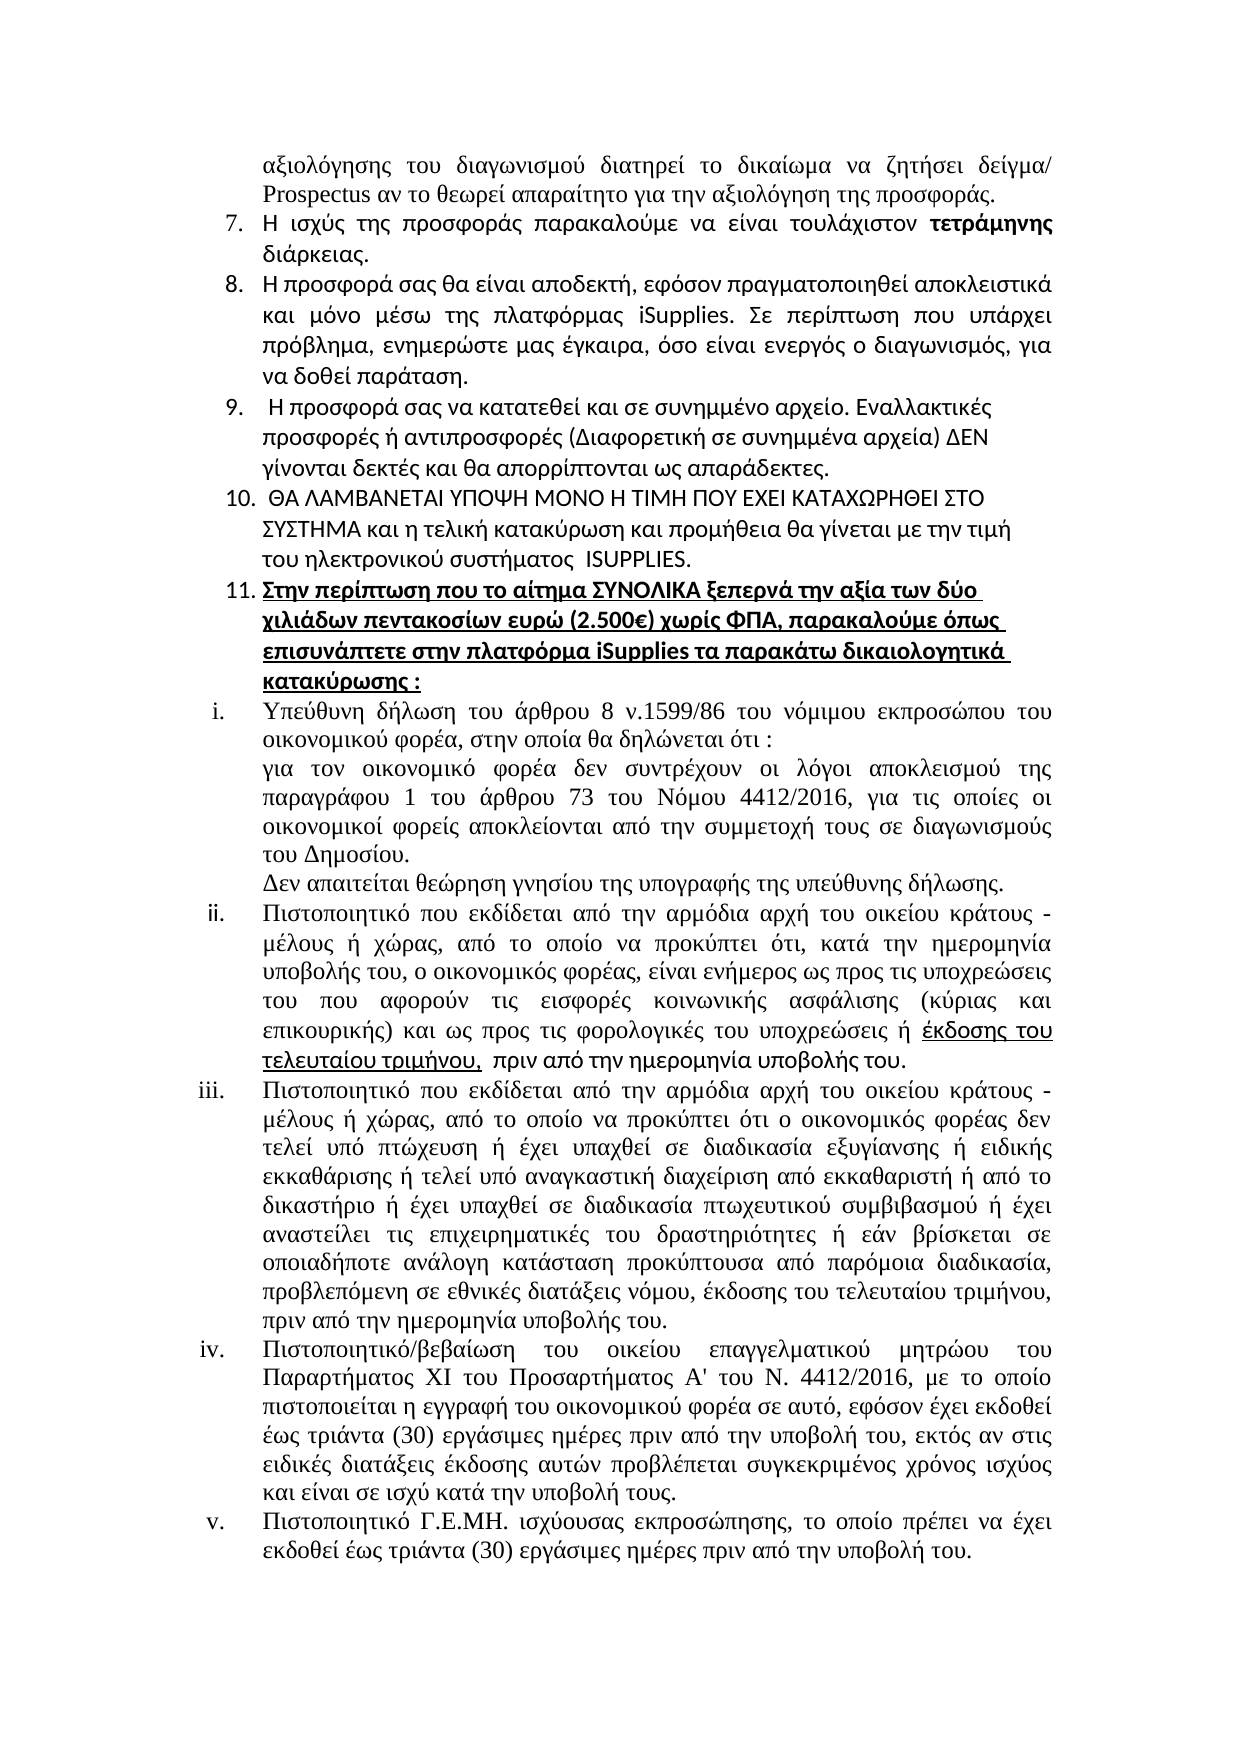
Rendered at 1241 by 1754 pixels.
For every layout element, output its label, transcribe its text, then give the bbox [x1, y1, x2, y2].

list για τον οικονομικό φορέα δεν συντρέχουν οι λόγοι αποκλεισμού της παραγράφου 1 του άρθρου 73 του Νόμου 4412/2016, για τις οποίες οι οικονομικοί φορείς αποκλείονται από την συμμετοχή τους σε διαγωνισμούς του Δημοσίου. [262, 753, 1053, 868]
list ΘΑ ΛΑΜΒΑΝΕΤΑΙ ΥΠΟΨΗ ΜΟΝΟ Η ΤΙΜΗ ΠΟΥ ΕΧΕΙ ΚΑΤΑΧΩΡΗΘΕΙ ΣΤΟ ΣΥΣΤΗΜΑ και η τελική κατακύρωση και προμήθεια θα γίνεται με την τιμή του ηλεκτρονικού συστήματος ISUPPLIES. [225, 482, 1053, 574]
list Πιστοποιητικό που εκδίδεται από την αρμόδια αρχή του οικείου κράτους - μέλους ή χώρας, από το οποίο να προκύπτει ότι ο οικονομικός φορέας δεν τελεί υπό πτώχευση ή έχει υπαχθεί σε διαδικασία εξυγίανσης ή ειδικής εκκαθάρισης ή τελεί υπό αναγκαστική διαχείριση από εκκαθαριστή ή από το δικαστήριο ή έχει υπαχθεί σε διαδικασία πτωχευτικού συμβιβασμού ή έχει αναστείλει τις επιχειρηματικές του δραστηριότητες ή εάν βρίσκεται σε οποιαδήποτε ανάλογη κατάσταση προκύπτουσα από παρόμοια διαδικασία, προβλεπόμενη σε εθνικές διατάξεις νόμου, έκδοσης του τελευταίου τριμήνου, πριν από την ημερομηνία υποβολής του. [225, 1075, 1053, 1334]
list Υπεύθυνη δήλωση του άρθρου 8 ν.1599/86 του νόμιμου εκπροσώπου του οικονομικού φορέα, στην οποία θα δηλώνεται ότι : [225, 696, 1053, 753]
list Στην περίπτωση που το αίτημα ΣΥΝΟΛΙΚΑ ξεπερνά την αξία των δύο χιλιάδων πεντακοσίων ευρώ (2.500€) χωρίς ΦΠΑ, παρακαλούμε όπως επισυνάπτετε στην πλατφόρμα iSupplies τα παρακάτω δικαιολογητικά κατακύρωσης : [225, 574, 1053, 696]
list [225, 150, 1053, 207]
list Η προσφορά σας θα είναι αποδεκτή, εφόσον πραγματοποιηθεί αποκλειστικά και μόνο μέσω της πλατφόρμας iSupplies. Σε περίπτωση που υπάρχει πρόβλημα, ενημερώστε μας έγκαιρα, όσο είναι ενεργός ο διαγωνισμός, για να δοθεί παράταση. [225, 268, 1053, 391]
list Πιστοποιητικό/βεβαίωση του οικείου επαγγελματικού μητρώου του Παραρτήματος XI του Προσαρτήματος Α' του Ν. 4412/2016, με το οποίο πιστοποιείται η εγγραφή του οικονομικού φορέα σε αυτό, εφόσον έχει εκδοθεί έως τριάντα (30) εργάσιμες ημέρες πριν από την υποβολή του, εκτός αν στις ειδικές διατάξεις έκδοσης αυτών προβλέπεται συγκεκριμένος χρόνος ισχύος και είναι σε ισχύ κατά την υποβολή τους. [225, 1334, 1053, 1506]
list Δεν απαιτείται θεώρηση γνησίου της υπογραφής της υπεύθυνης δήλωσης. [262, 868, 1053, 897]
list Πιστοποιητικό που εκδίδεται από την αρμόδια αρχή του οικείου κράτους - μέλους ή χώρας, από το οποίο να προκύπτει ότι, κατά την ημερομηνία υποβολής του, ο οικονομικός φορέας, είναι ενήμερος ως προς τις υποχρεώσεις του που αφορούν τις εισφορές κοινωνικής ασφάλισης (κύριας και επικουρικής) και ως προς τις φορολογικές του υποχρεώσεις ή έκδοσης του τελευταίου τριμήνου, πριν από την ημερομηνία υποβολής του. [225, 897, 1053, 1075]
list Πιστοποιητικό Γ.Ε.ΜΗ. ισχύουσας εκπροσώπησης, το οποίο πρέπει να έχει εκδοθεί έως τριάντα (30) εργάσιμες ημέρες πριν από την υποβολή του. [225, 1506, 1053, 1564]
list Η προσφορά σας να κατατεθεί και σε συνημμένο αρχείο. Εναλλακτικές προσφορές ή αντιπροσφορές (Διαφορετική σε συνημμένα αρχεία) ΔΕΝ γίνονται δεκτές και θα απορρίπτονται ως απαράδεκτες. [225, 391, 1053, 482]
list Η ισχύς της προσφοράς παρακαλούμε να είναι τουλάχιστον τετράμηνης διάρκειας. [225, 207, 1053, 268]
